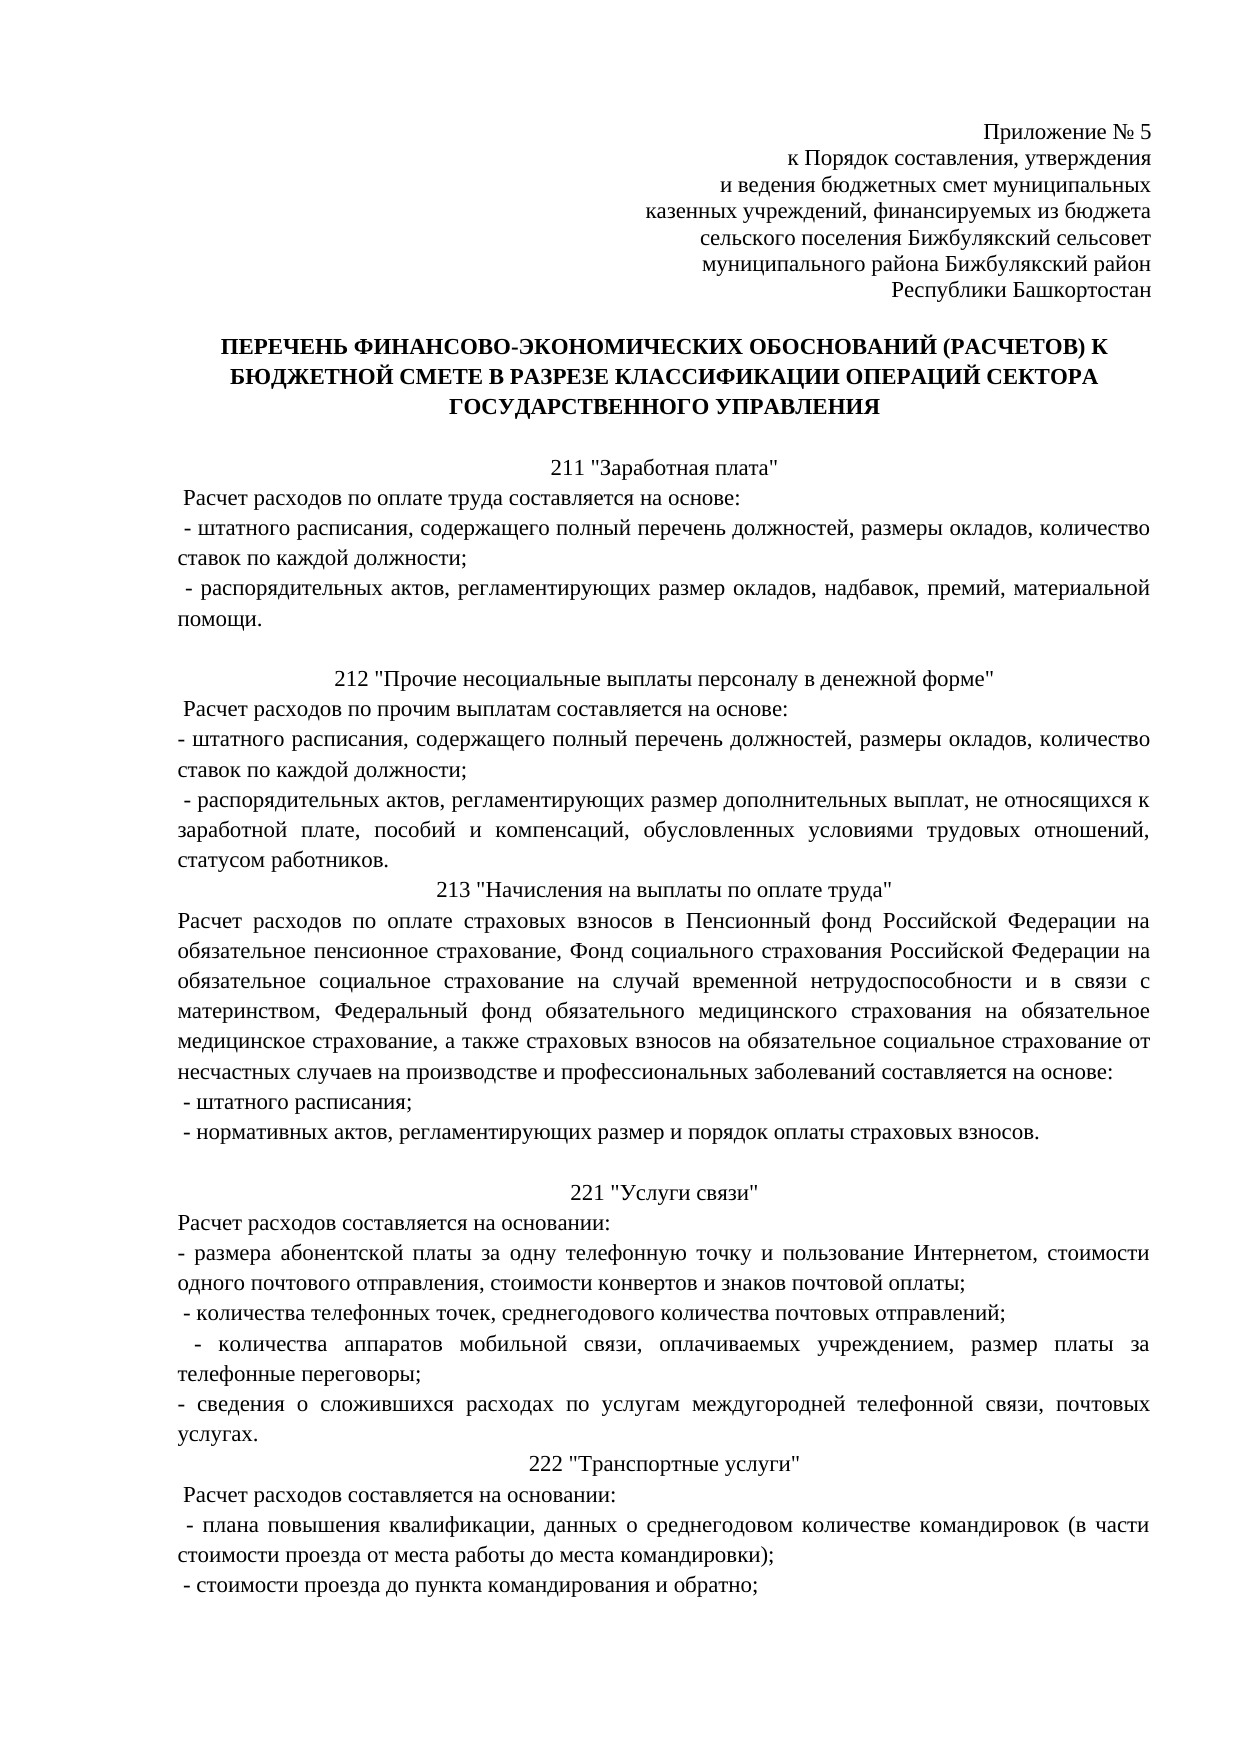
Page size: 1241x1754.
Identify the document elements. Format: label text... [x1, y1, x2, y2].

text Расчет расходов составляется на основании: [177, 1481, 1152, 1507]
text - штатного расписания, содержащего полный перечень должностей, размеры окладов, количество ставок по каждой должности; [177, 514, 1152, 571]
text казенных учреждений, финансируемых из бюджета [177, 197, 1152, 223]
text и ведения бюджетных смет муниципальных [177, 171, 1152, 197]
text - размера абонентской платы за одну телефонную точку и пользование Интернетом, стоимости одного почтового отправления, стоимости конвертов и знаков почтовой оплаты; [177, 1239, 1152, 1296]
text - сведения о сложившихся расходах по услугам междугородней телефонной связи, почтовых услугах. [177, 1390, 1152, 1447]
text - стоимости проезда до пункта командирования и обратно; [177, 1571, 1152, 1598]
text Расчет расходов по оплате страховых взносов в Пенсионный фонд Российской Федерации на обязательное пенсионное страхование, Фонд социального страхования Российской Федерации на обязательное социальное страхование на случай временной нетрудоспособности и в связи с материнством, Федеральный фонд обязательного медицинского страхования на обязательное медицинское страхование, а также страховых взносов на обязательное социальное страхование от несчастных случаев на производстве и профессиональных заболеваний составляется на основе: [177, 907, 1152, 1084]
text Расчет расходов по прочим выплатам составляется на основе: [177, 695, 1152, 722]
text Республики Башкортостан [177, 276, 1152, 303]
text 212 "Прочие несоциальные выплаты персоналу в денежной форме" [177, 665, 1152, 691]
text сельского поселения Бижбулякский сельсовет [177, 223, 1152, 250]
text - распорядительных актов, регламентирующих размер окладов, надбавок, премий, материальной помощи. [177, 574, 1152, 631]
text - плана повышения квалификации, данных о среднегодовом количестве командировок (в части стоимости проезда от места работы до места командировки); [177, 1511, 1152, 1567]
text - количества телефонных точек, среднегодового количества почтовых отправлений; [177, 1299, 1152, 1326]
text - количества аппаратов мобильной связи, оплачиваемых учреждением, размер платы за телефонные переговоры; [177, 1330, 1152, 1386]
text - штатного расписания, содержащего полный перечень должностей, размеры окладов, количество ставок по каждой должности; [177, 726, 1152, 782]
text Расчет расходов по оплате труда составляется на основе: [177, 484, 1152, 510]
text 211 "Заработная плата" [177, 454, 1152, 480]
text ПЕРЕЧЕНЬ ФИНАНСОВО-ЭКОНОМИЧЕСКИХ ОБОСНОВАНИЙ (РАСЧЕТОВ) К БЮДЖЕТНОЙ СМЕТЕ В РАЗРЕЗЕ КЛАССИФИКАЦИИ ОПЕРАЦИЙ СЕКТОРА ГОСУДАРСТВЕННОГО УПРАВЛЕНИЯ [177, 333, 1152, 419]
text - нормативных актов, регламентирующих размер и порядок оплаты страховых взносов. [177, 1118, 1152, 1144]
text 213 "Начисления на выплаты по оплате труда" [177, 877, 1152, 903]
text - распорядительных актов, регламентирующих размер дополнительных выплат, не относящихся к заработной плате, пособий и компенсаций, обусловленных условиями трудовых отношений, статусом работников. [177, 786, 1152, 873]
text 222 "Транспортные услуги" [177, 1451, 1152, 1477]
text Расчет расходов составляется на основании: [177, 1209, 1152, 1235]
text к Порядок составления, утверждения [177, 144, 1152, 171]
text муниципального района Бижбулякский район [177, 250, 1152, 276]
text 221 "Услуги связи" [177, 1179, 1152, 1205]
text - штатного расписания; [177, 1088, 1152, 1114]
text Приложение № 5 [177, 118, 1152, 144]
